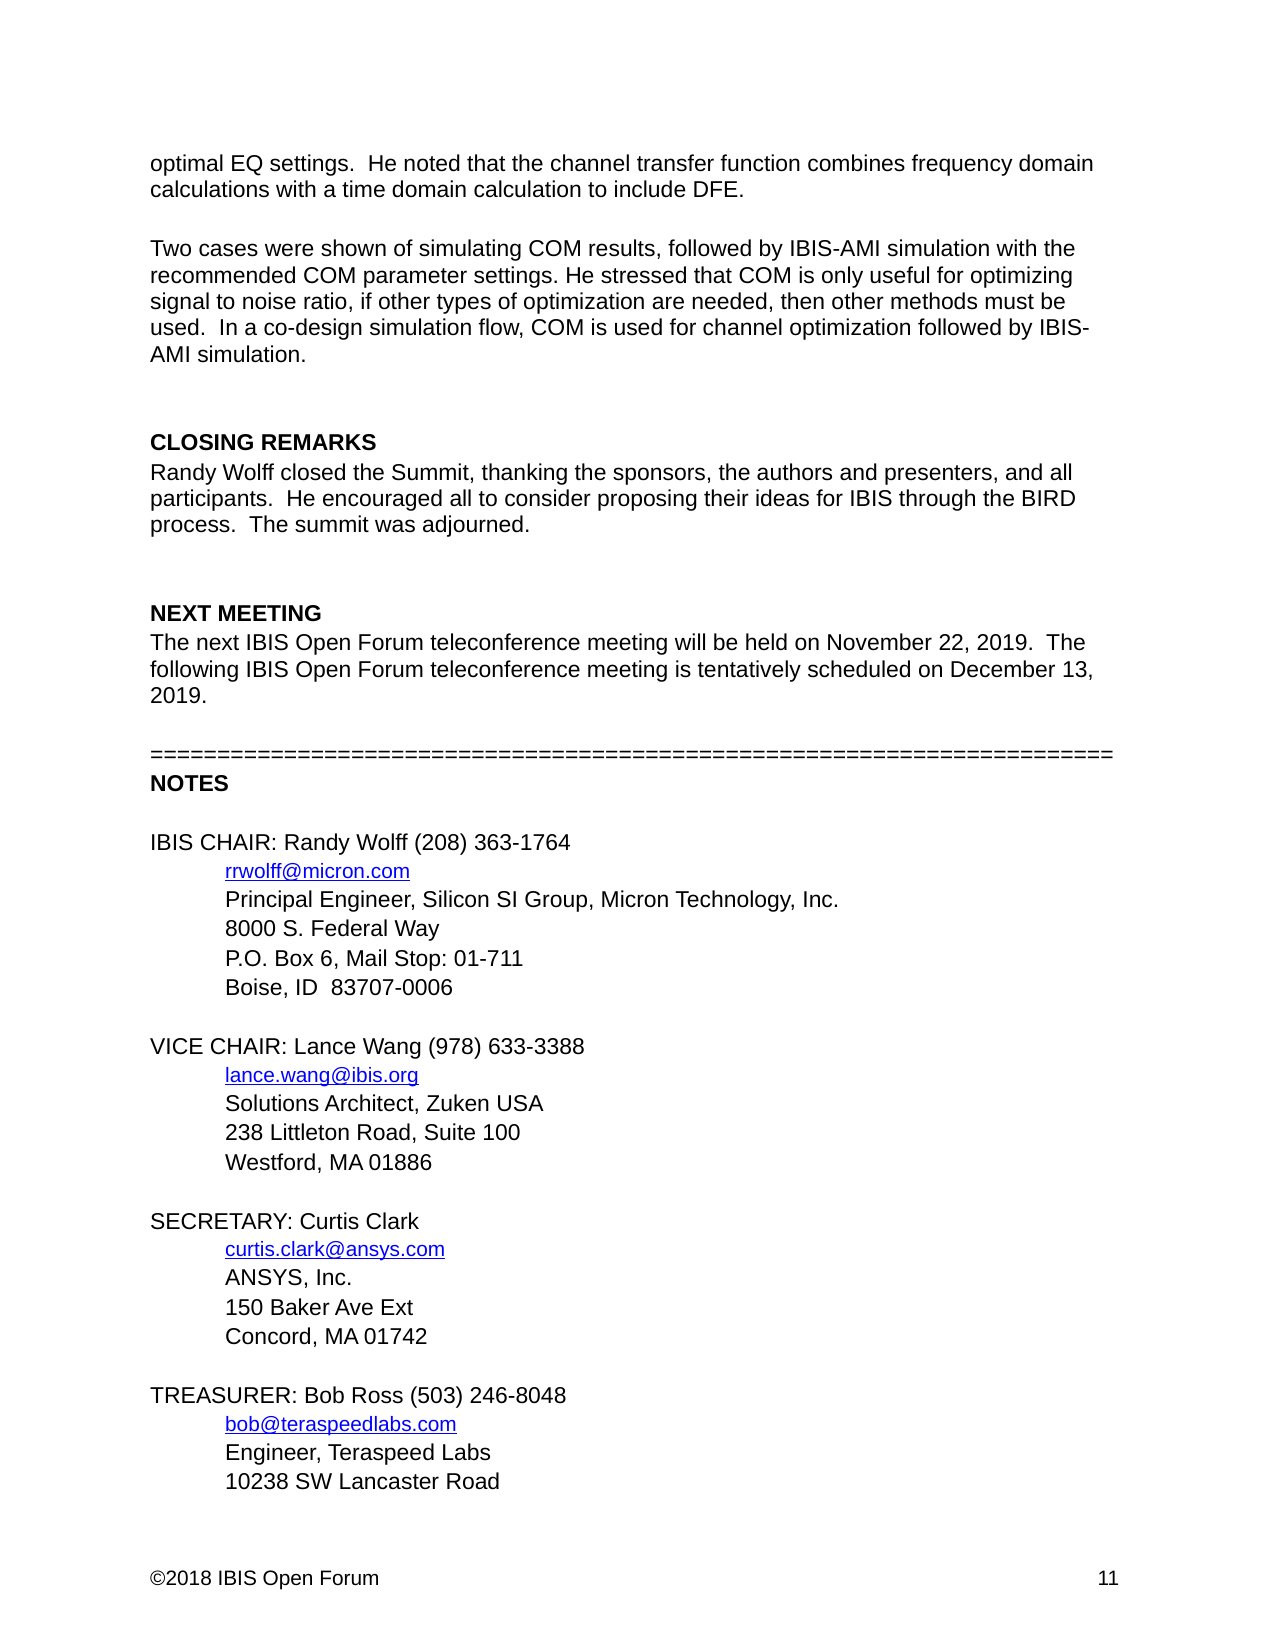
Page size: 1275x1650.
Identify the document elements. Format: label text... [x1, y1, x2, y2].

text Principal Engineer, Silicon SI Group, Micron Technology, Inc. [150, 886, 1124, 912]
text Engineer, Teraspeed Labs [150, 1439, 1124, 1465]
text curtis.clark@ansys.com [150, 1237, 1124, 1261]
text 238 Littleton Road, Suite 100 [150, 1119, 1124, 1146]
text rrwolff@micron.com [150, 859, 1124, 883]
text SECRETARY: Curtis Clark [150, 1208, 1124, 1234]
text CLOSING REMARKS [150, 429, 1124, 456]
text IBIS CHAIR: Randy Wolff (208) 363-1764 [150, 829, 1124, 856]
text Randy Wolff closed the Summit, thanking the sponsors, the authors and presenters, and all participants. He encouraged all to consider proposing their ideas for IBIS through the BIRD process. The summit was adjourned. [150, 459, 1124, 538]
text Solutions Architect, Zuken USA [150, 1090, 1124, 1116]
text P.O. Box 6, Mail Stop: 01-711 [150, 945, 1124, 971]
text NOTES [150, 770, 1124, 797]
text Boise, ID 83707-0006 [150, 974, 1124, 1001]
text VICE CHAIR: Lance Wang (978) 633-3388 [150, 1033, 1124, 1060]
text 10238 SW Lancaster Road [150, 1468, 1124, 1495]
text ANSYS, Inc. [150, 1264, 1124, 1291]
text Westford, MA 01886 [150, 1149, 1124, 1175]
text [150, 150, 1124, 203]
text ======================================================================== [150, 741, 1124, 767]
text 8000 S. Federal Way [150, 915, 1124, 942]
text bob@teraspeedlabs.com [150, 1412, 1124, 1436]
text TREASURER: Bob Ross (503) 246-8048 [150, 1382, 1124, 1409]
text NEXT MEETING [150, 600, 1124, 626]
text lance.wang@ibis.org [150, 1063, 1124, 1087]
text Two cases were shown of simulating COM results, followed by IBIS-AMI simulation with the recommended COM parameter settings. He stressed that COM is only useful for optimizing signal to noise ratio, if other types of optimization are needed, then other methods must be used. In a co-design simulation flow, COM is used for channel optimization followed by IBIS-AMI simulation. [150, 235, 1124, 367]
text 150 Baker Ave Ext [150, 1294, 1124, 1320]
text The next IBIS Open Forum teleconference meeting will be held on November 22, 2019. The following IBIS Open Forum teleconference meeting is tentatively scheduled on December 13, 2019. [150, 629, 1124, 708]
text Concord, MA 01742 [150, 1323, 1124, 1350]
